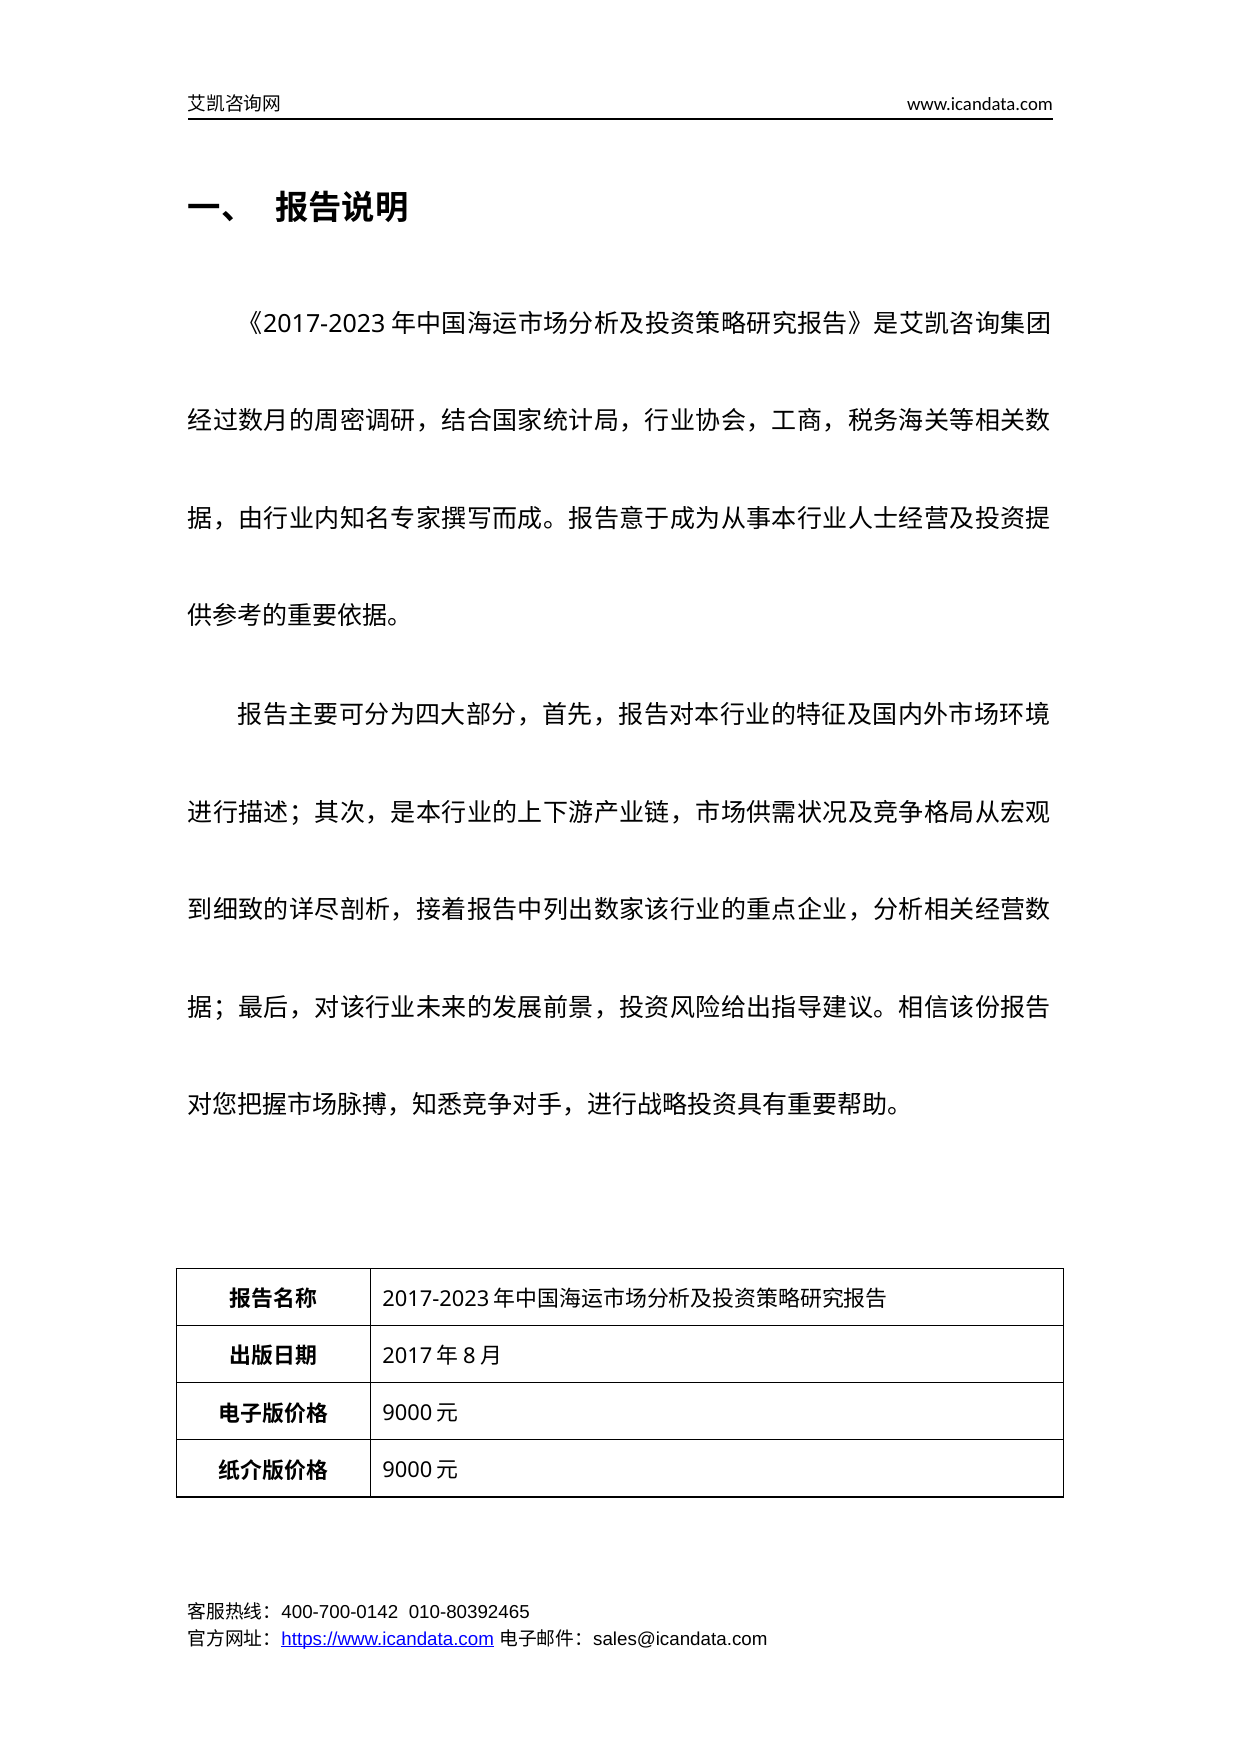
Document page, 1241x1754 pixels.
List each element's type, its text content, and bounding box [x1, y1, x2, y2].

table_cell 9000元 [371, 1383, 1063, 1439]
table_header 报告名称 [177, 1269, 370, 1325]
table_header 2017-2023年中国海运市场分析及投资策略研究报告 [371, 1269, 1063, 1325]
text 报告主要可分为四大部分，首先，报告对本行业的特征及国内外市场环境进行描述；其次，是本行业的上下游产业链，市场供需状况及竞争格局从宏观到细致的详尽剖析，接着报告中列出数家该行业的重点企业，分析相关经营数据；最后，对该行业未来的发展前景，投资风险给出指导建议。相信该份报告对您把握市场脉搏，知悉竞争对手，进行战略投资具有重要帮助。 [187, 681, 1053, 1136]
table_cell 9000元 [371, 1440, 1063, 1496]
table_cell 纸介版价格 [177, 1440, 370, 1496]
text 《2017-2023年中国海运市场分析及投资策略研究报告》是艾凯咨询集团经过数月的周密调研，结合国家统计局，行业协会，工商，税务海关等相关数据，由行业内知名专家撰写而成。报告意于成为从事本行业人士经营及投资提供参考的重要依据。 [187, 289, 1053, 646]
table_cell 电子版价格 [177, 1383, 370, 1439]
table_cell 出版日期 [177, 1326, 370, 1382]
table_cell 2017年8月 [371, 1326, 1063, 1382]
subtitle 报告说明 [187, 172, 1053, 237]
